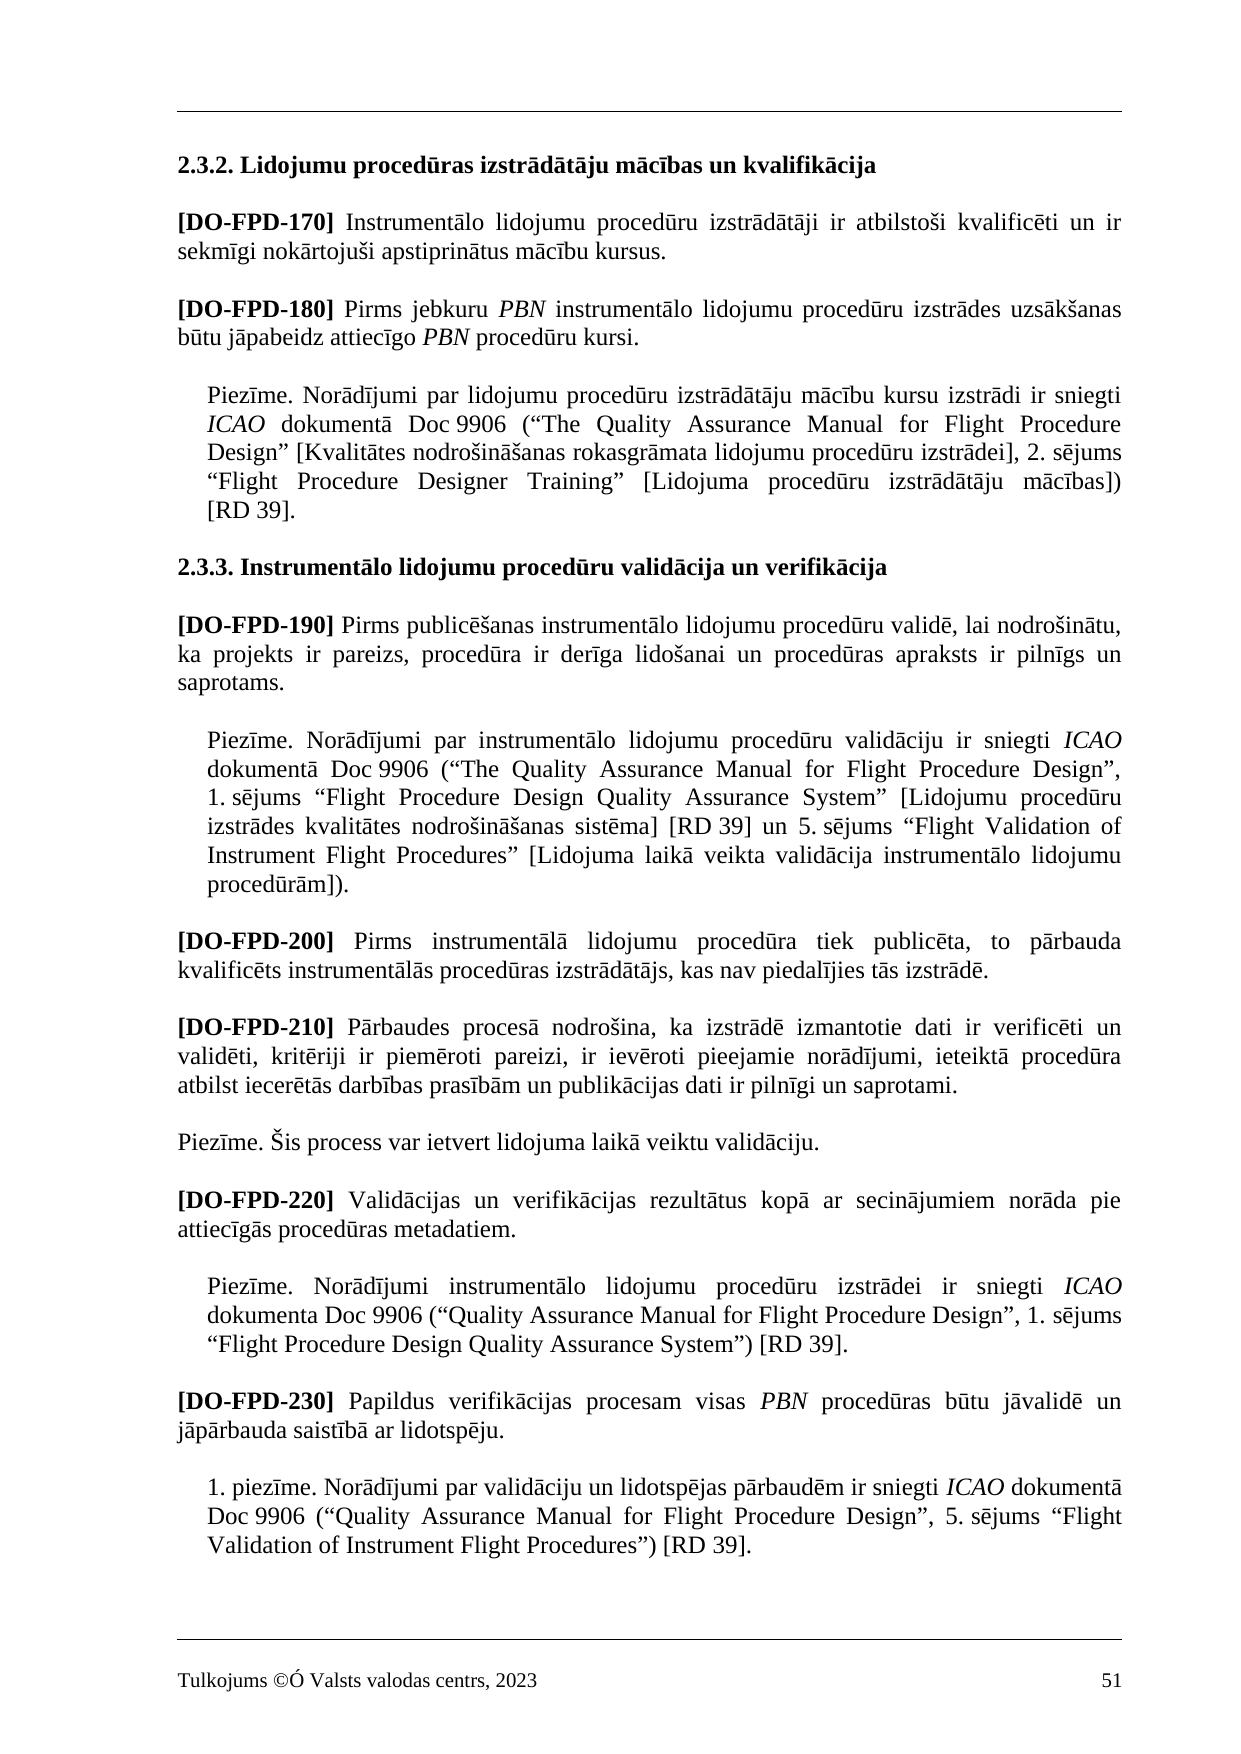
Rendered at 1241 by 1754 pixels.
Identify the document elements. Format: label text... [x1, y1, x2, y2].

text Piezīme. Norādījumi par instrumentālo lidojumu procedūru validāciju ir sniegti ICAO dokumentā Doc 9906 (“The Quality Assurance Manual for Flight Procedure Design”, 1. sējums “Flight Procedure Design Quality Assurance System” [Lidojumu procedūru izstrādes kvalitātes nodrošināšanas sistēma] [RD 39] un 5. sējums “Flight Validation of Instrument Flight Procedures” [Lidojuma laikā veikta validācija instrumentālo lidojumu procedūrām]). [207, 725, 1122, 897]
subtitle 2.3.2. Lidojumu procedūras izstrādātāju mācības un kvalifikācija [177, 150, 1122, 179]
text [DO-FPD-190] Pirms publicēšanas instrumentālo lidojumu procedūru validē, lai nodrošinātu, ka projekts ir pareizs, procedūra ir derīga lidošanai un procedūras apraksts ir pilnīgs un saprotams. [177, 610, 1122, 696]
text [DO-FPD-210] Pārbaudes procesā nodrošina, ka izstrādē izmantotie dati ir verificēti un validēti, kritēriji ir piemēroti pareizi, ir ievēroti pieejamie norādījumi, ieteiktā procedūra atbilst iecerētās darbības prasībām un publikācijas dati ir pilnīgi un saprotami. [177, 1012, 1122, 1099]
text Piezīme. Norādījumi instrumentālo lidojumu procedūru izstrādei ir sniegti ICAO dokumenta Doc 9906 (“Quality Assurance Manual for Flight Procedure Design”, 1. sējums “Flight Procedure Design Quality Assurance System”) [RD 39]. [207, 1271, 1122, 1357]
text [DO-FPD-180] Pirms jebkuru PBN instrumentālo lidojumu procedūru izstrādes uzsākšanas būtu jāpabeidz attiecīgo PBN procedūru kursi. [177, 294, 1122, 351]
text Piezīme. Šis process var ietvert lidojuma laikā veiktu validāciju. [177, 1127, 1122, 1156]
text 1. piezīme. Norādījumi par validāciju un lidotspējas pārbaudēm ir sniegti ICAO dokumentā Doc 9906 (“Quality Assurance Manual for Flight Procedure Design”, 5. sējums “Flight Validation of Instrument Flight Procedures”) [RD 39]. [207, 1472, 1122, 1559]
text [DO-FPD-200] Pirms instrumentālā lidojumu procedūra tiek publicēta, to pārbauda kvalificēts instrumentālās procedūras izstrādātājs, kas nav piedalījies tās izstrādē. [177, 926, 1122, 984]
text [DO-FPD-220] Validācijas un verifikācijas rezultātus kopā ar secinājumiem norāda pie attiecīgās procedūras metadatiem. [177, 1185, 1122, 1242]
text Piezīme. Norādījumi par lidojumu procedūru izstrādātāju mācību kursu izstrādi ir sniegti ICAO dokumentā Doc 9906 (“The Quality Assurance Manual for Flight Procedure Design” [Kvalitātes nodrošināšanas rokasgrāmata lidojumu procedūru izstrādei], 2. sējums “Flight Procedure Designer Training” [Lidojuma procedūru izstrādātāju mācības]) [RD 39]. [207, 380, 1122, 524]
subtitle 2.3.3. Instrumentālo lidojumu procedūru validācija un verifikācija [177, 552, 1122, 581]
text [DO-FPD-230] Papildus verifikācijas procesam visas PBN procedūras būtu jāvalidē un jāpārbauda saistībā ar lidotspēju. [177, 1386, 1122, 1444]
text [DO-FPD-170] Instrumentālo lidojumu procedūru izstrādātāji ir atbilstoši kvalificēti un ir sekmīgi nokārtojuši apstiprinātus mācību kursus. [177, 207, 1122, 265]
